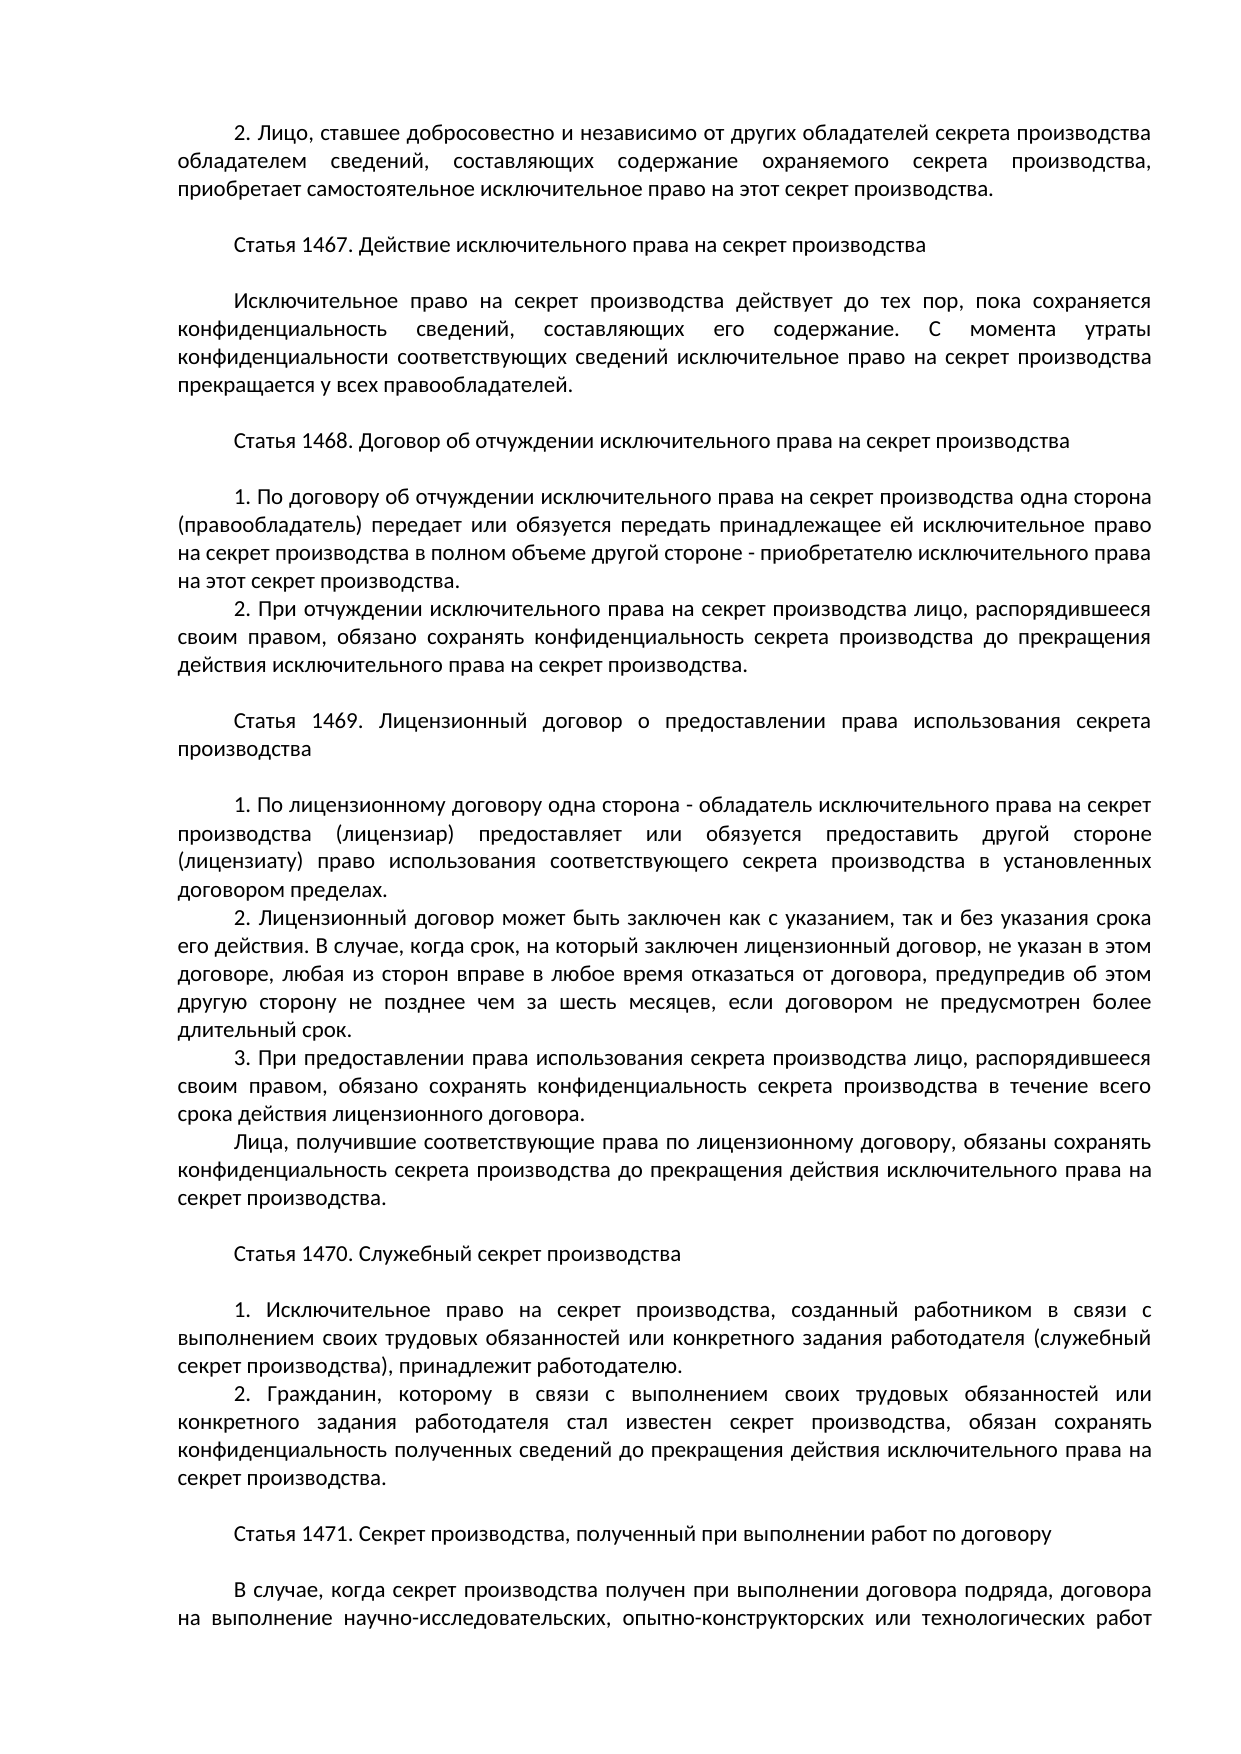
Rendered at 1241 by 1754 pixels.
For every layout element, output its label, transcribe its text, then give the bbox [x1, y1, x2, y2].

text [177, 1575, 1152, 1631]
text Статья 1468. Договор об отчуждении исключительного права на секрет производства [177, 426, 1152, 454]
text Статья 1471. Секрет производства, полученный при выполнении работ по договору [177, 1519, 1152, 1547]
text 2. Лицензионный договор может быть заключен как с указанием, так и без указания срока его действия. В случае, когда срок, на который заключен лицензионный договор, не указан в этом договоре, любая из сторон вправе в любое время отказаться от договора, предупредив об этом другую сторону не позднее чем за шесть месяцев, если договором не предусмотрен более длительный срок. [177, 903, 1152, 1043]
text Статья 1467. Действие исключительного права на секрет производства [177, 230, 1152, 258]
text 3. При предоставлении права использования секрета производства лицо, распорядившееся своим правом, обязано сохранять конфиденциальность секрета производства в течение всего срока действия лицензионного договора. [177, 1043, 1152, 1127]
text 1. По договору об отчуждении исключительного права на секрет производства одна сторона (правообладатель) передает или обязуется передать принадлежащее ей исключительное право на секрет производства в полном объеме другой стороне - приобретателю исключительного права на этот секрет производства. [177, 482, 1152, 594]
text 1. Исключительное право на секрет производства, созданный работником в связи с выполнением своих трудовых обязанностей или конкретного задания работодателя (служебный секрет производства), принадлежит работодателю. [177, 1295, 1152, 1379]
text 1. По лицензионному договору одна сторона - обладатель исключительного права на секрет производства (лицензиар) предоставляет или обязуется предоставить другой стороне (лицензиату) право использования соответствующего секрета производства в установленных договором пределах. [177, 791, 1152, 903]
text 2. Гражданин, которому в связи с выполнением своих трудовых обязанностей или конкретного задания работодателя стал известен секрет производства, обязан сохранять конфиденциальность полученных сведений до прекращения действия исключительного права на секрет производства. [177, 1379, 1152, 1491]
text Статья 1469. Лицензионный договор о предоставлении права использования секрета производства [177, 707, 1152, 763]
text 2. Лицо, ставшее добросовестно и независимо от других обладателей секрета производства обладателем сведений, составляющих содержание охраняемого секрета производства, приобретает самостоятельное исключительное право на этот секрет производства. [177, 118, 1152, 202]
text Исключительное право на секрет производства действует до тех пор, пока сохраняется конфиденциальность сведений, составляющих его содержание. С момента утраты конфиденциальности соответствующих сведений исключительное право на секрет производства прекращается у всех правообладателей. [177, 286, 1152, 398]
text 2. При отчуждении исключительного права на секрет производства лицо, распорядившееся своим правом, обязано сохранять конфиденциальность секрета производства до прекращения действия исключительного права на секрет производства. [177, 594, 1152, 678]
text Статья 1470. Служебный секрет производства [177, 1239, 1152, 1267]
text Лица, получившие соответствующие права по лицензионному договору, обязаны сохранять конфиденциальность секрета производства до прекращения действия исключительного права на секрет производства. [177, 1127, 1152, 1211]
